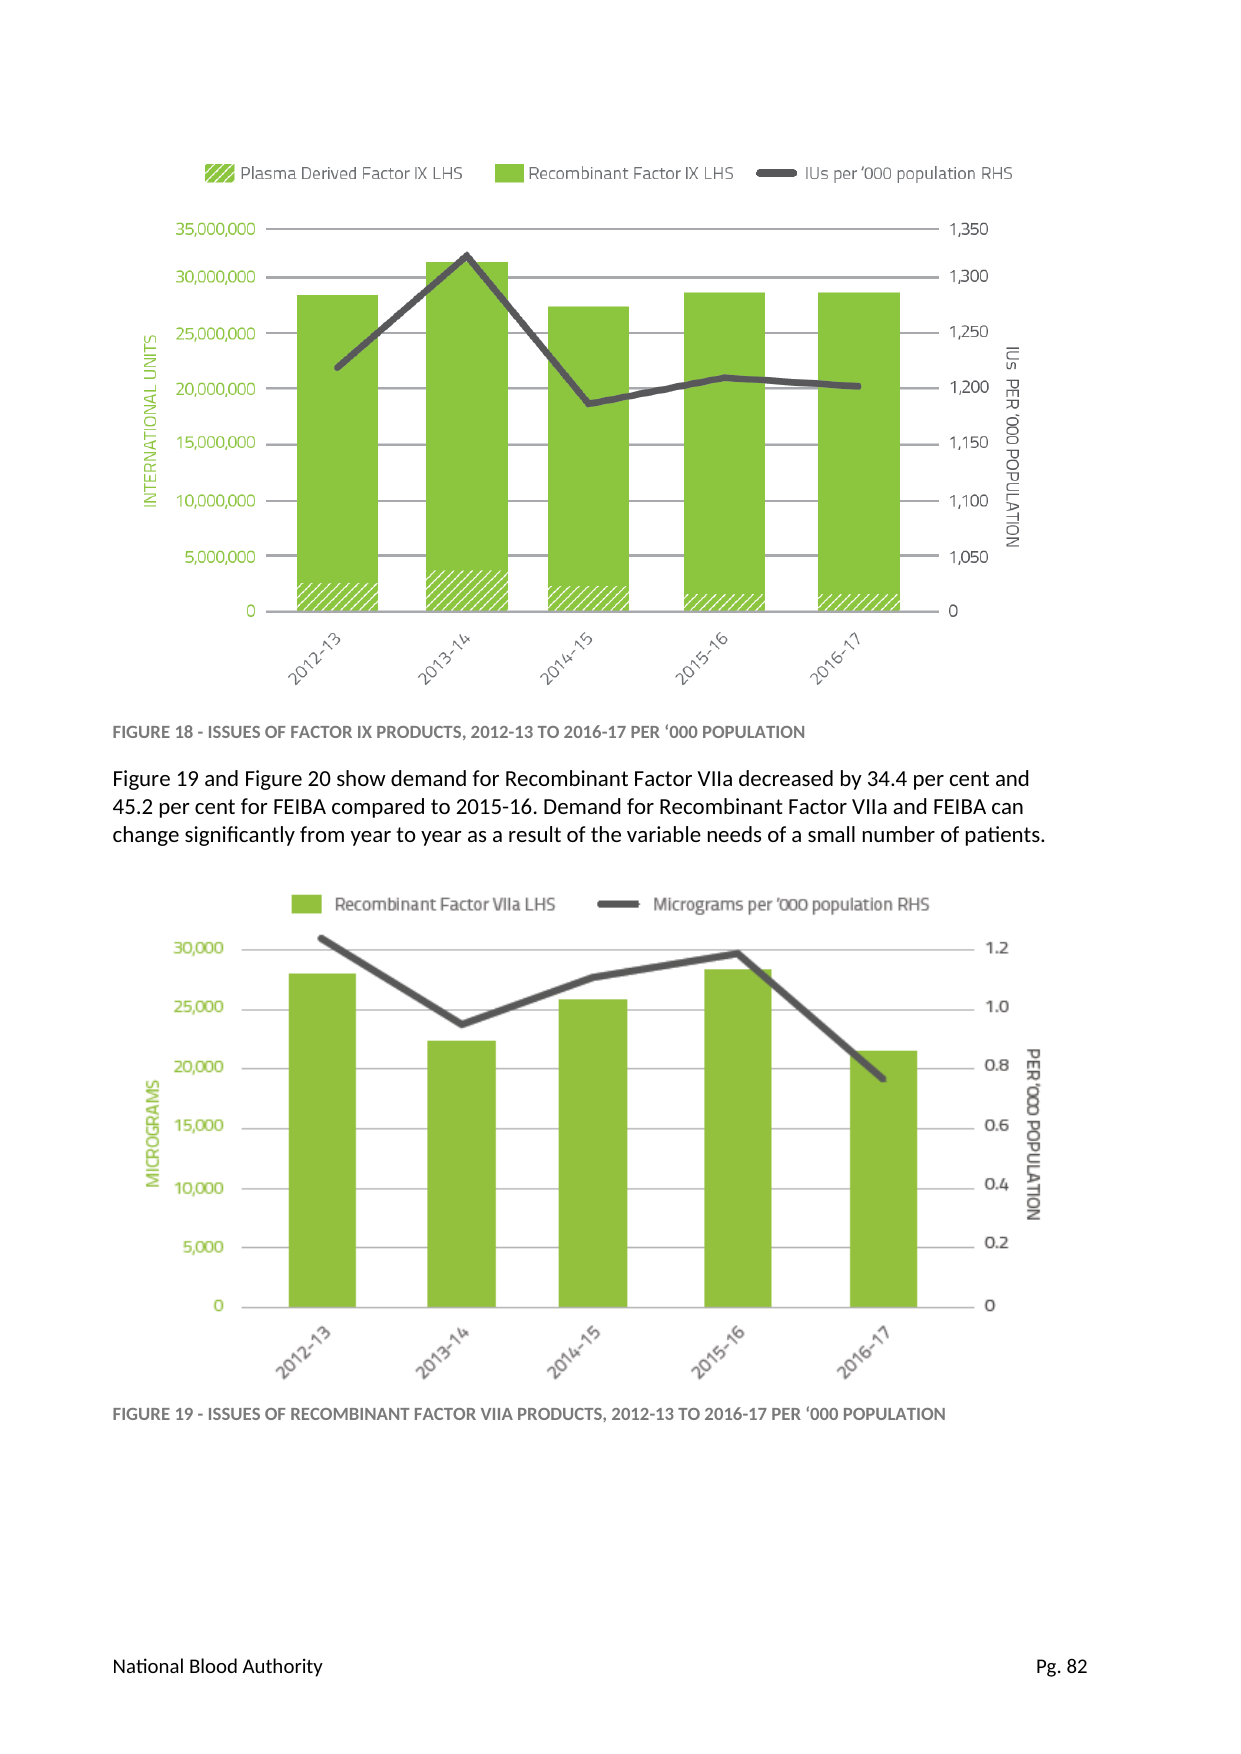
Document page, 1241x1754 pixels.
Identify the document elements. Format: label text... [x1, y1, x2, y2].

picture [112, 132, 1073, 721]
text Figure 18 - Issues of factor IX products, 2012-13 to 2016-17 per ‘000 population [112, 721, 1073, 743]
text Figure 19 and Figure 20 show demand for Recombinant Factor VIIa decreased by 34.4 per cent and 45.2 per cent for FEIBA compared to 2015-16. Demand for Recombinant Factor VIIa and FEIBA can change significantly from year to year as a result of the variable needs of a small number of patients. [112, 764, 1073, 848]
text Figure 19 - Issues of recombinant factor VIIa products, 2012-13 to 2016-17 per ‘000 population [112, 1403, 1073, 1426]
picture [112, 876, 1073, 1403]
